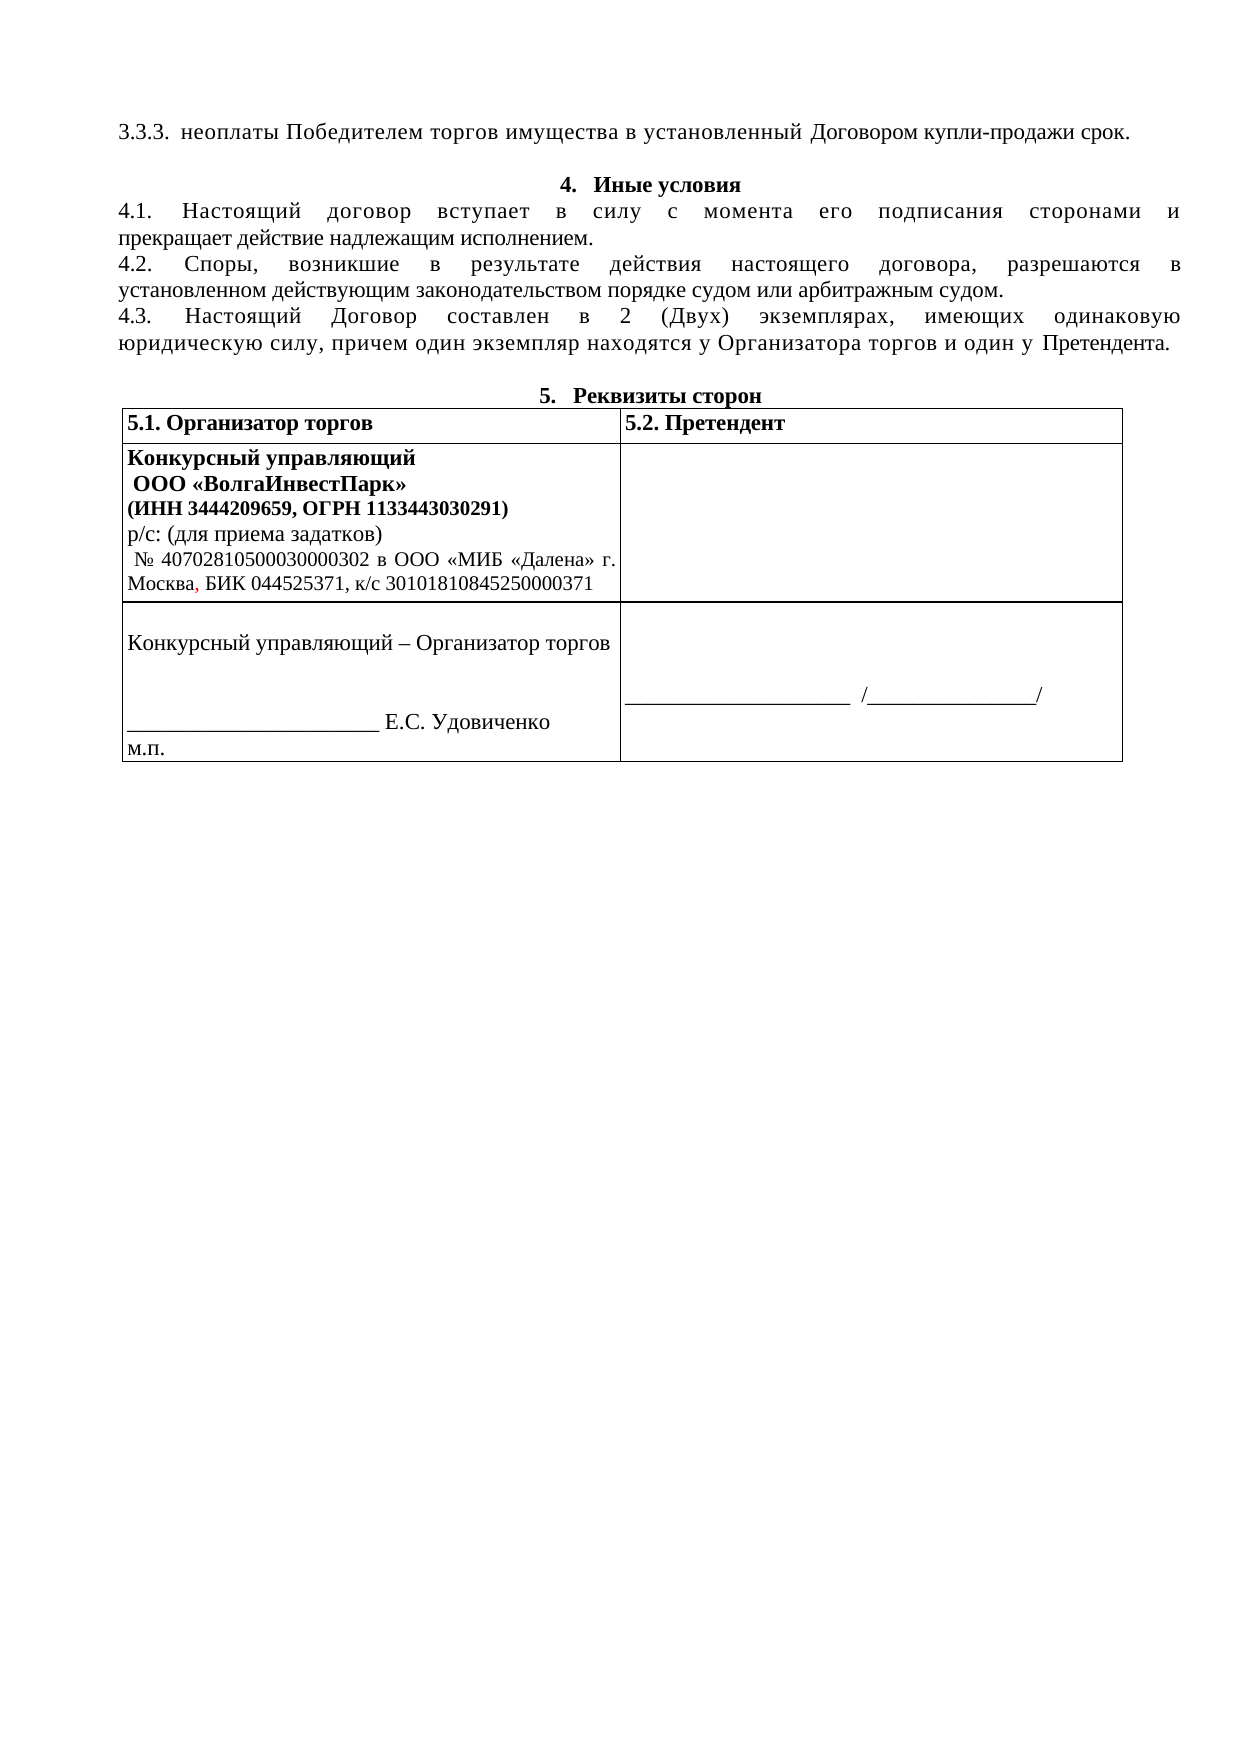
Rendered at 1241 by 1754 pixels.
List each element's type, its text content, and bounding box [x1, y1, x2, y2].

list Настоящий Договор составлен в 2 (Двух) экземплярах, имеющих одинаковую юридическую силу, причем один экземпляр находятся у Организатора торгов и один у Претендента. [118, 303, 1183, 355]
table_cell Конкурсный управляющий ООО «ВолгаИнвестПарк» (ИНН 3444209659, ОГРН 1133443030291) р/c: (для приема задатков) № 40702810500030000302 в ООО «МИБ «Далена» г. Москва, БИК 044525371, к/с 30101810845250000371 [123, 444, 620, 601]
text 5. Реквизиты сторон [118, 382, 1183, 408]
text 4. Иные условия [118, 171, 1183, 197]
table_cell [621, 444, 1122, 601]
list неоплаты Победителем торгов имущества в установленный Договором купли-продажи срок. [118, 118, 1183, 144]
list Настоящий договор вступает в силу с момента его подписания сторонами и прекращает действие надлежащим исполнением. [118, 197, 1183, 250]
list Споры, возникшие в результате действия настоящего договора, разрешаются в установленном действующим законодательством порядке судом или арбитражным судом. [118, 250, 1183, 303]
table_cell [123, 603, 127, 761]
table_header 5.1. Организатор торгов [123, 409, 620, 442]
table_cell ____________________ /_______________/ [621, 603, 1122, 761]
table_header 5.2. Претендент [621, 409, 1122, 442]
